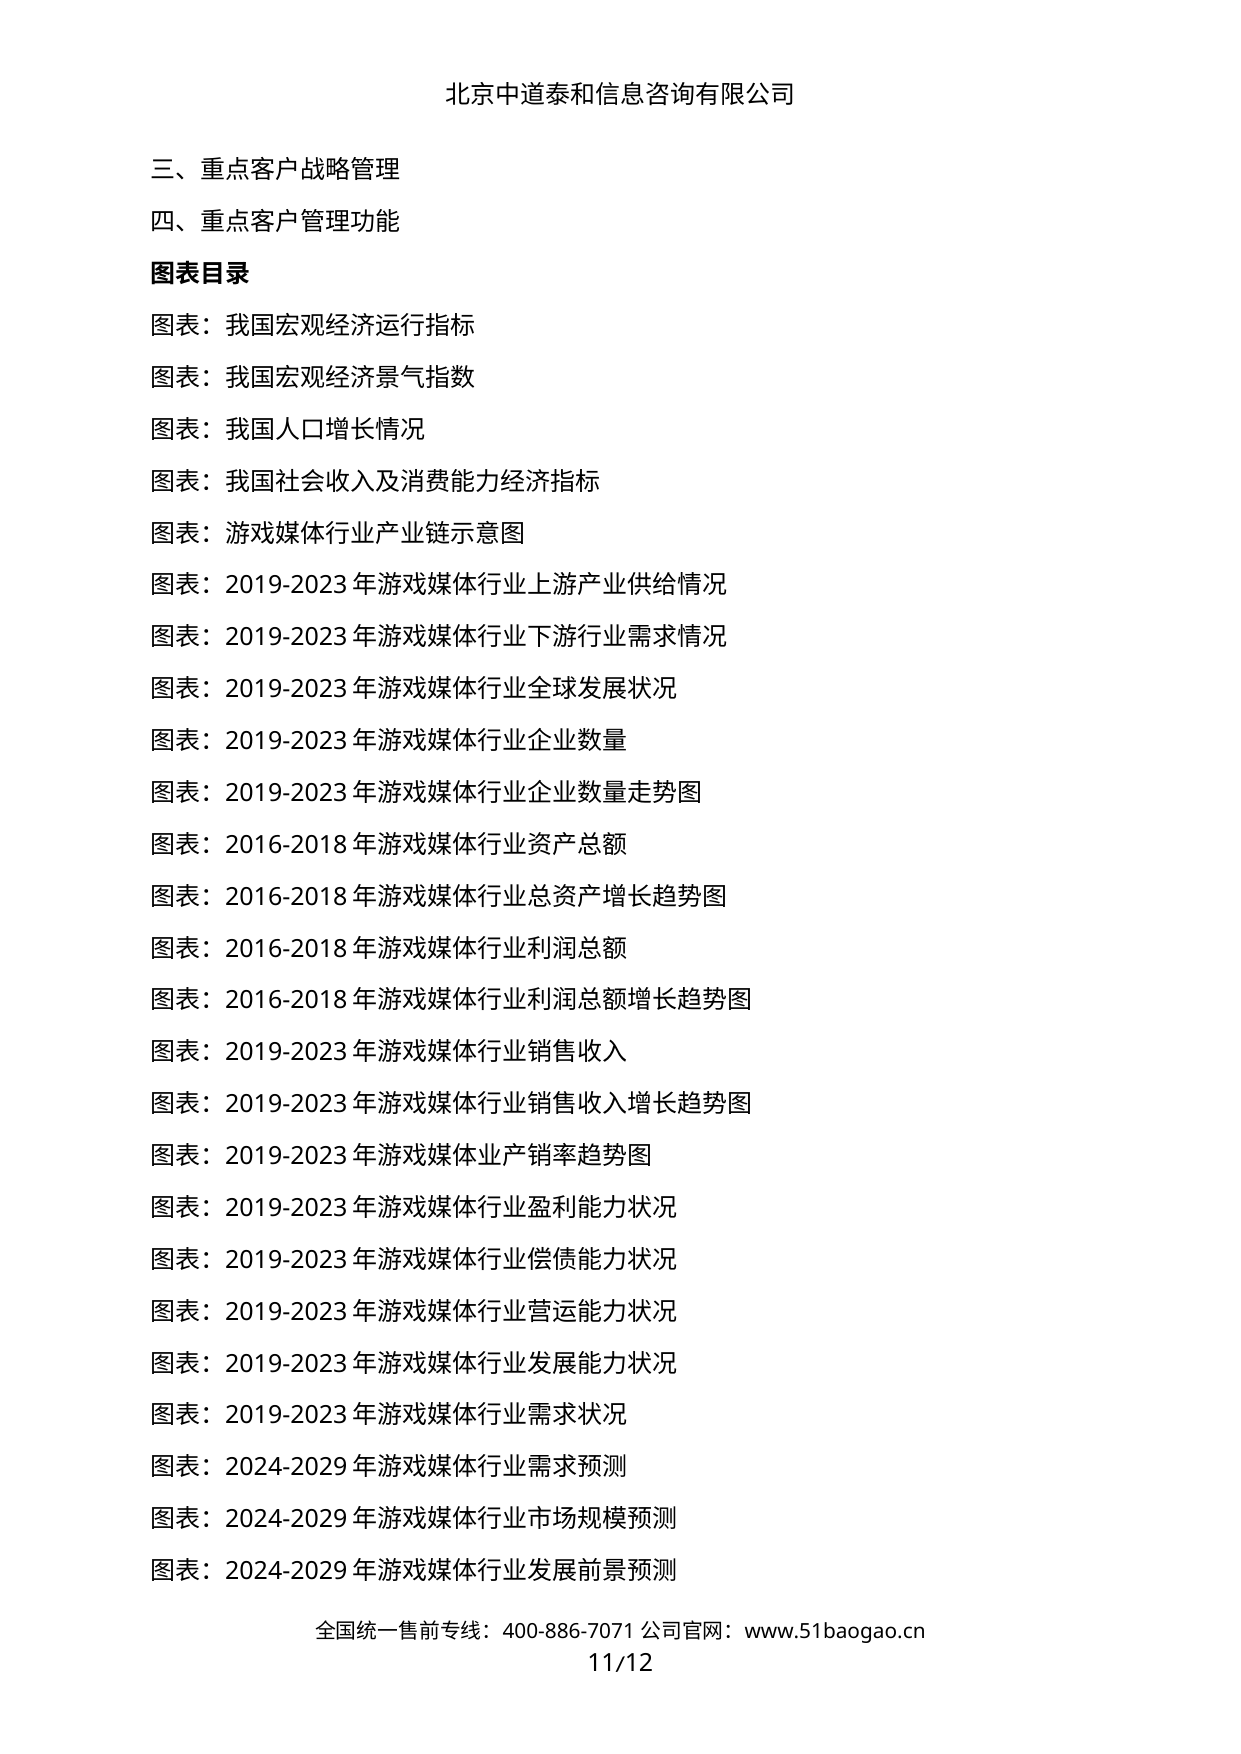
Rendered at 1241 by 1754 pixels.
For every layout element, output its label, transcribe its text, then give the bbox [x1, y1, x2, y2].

text 图表：2016-2018年游戏媒体行业利润总额增长趋势图 [150, 980, 1090, 1016]
text 图表：2019-2023年游戏媒体业产销率趋势图 [150, 1136, 1090, 1172]
text 图表：2019-2023年游戏媒体行业企业数量走势图 [150, 772, 1090, 809]
text 图表：2019-2023年游戏媒体行业发展能力状况 [150, 1343, 1090, 1379]
text 图表：我国宏观经济景气指数 [150, 357, 1090, 394]
text 图表：2019-2023年游戏媒体行业需求状况 [150, 1395, 1090, 1431]
text 图表：2019-2023年游戏媒体行业销售收入 [150, 1032, 1090, 1068]
text 图表：2024-2029年游戏媒体行业市场规模预测 [150, 1499, 1090, 1535]
text 图表：2024-2029年游戏媒体行业发展前景预测 [150, 1551, 1090, 1587]
text 图表：2019-2023年游戏媒体行业上游产业供给情况 [150, 565, 1090, 601]
text 图表：2016-2018年游戏媒体行业总资产增长趋势图 [150, 876, 1090, 912]
text 图表：2024-2029年游戏媒体行业需求预测 [150, 1447, 1090, 1483]
text 图表：2016-2018年游戏媒体行业利润总额 [150, 928, 1090, 964]
text 图表：2019-2023年游戏媒体行业盈利能力状况 [150, 1187, 1090, 1224]
text 图表：2016-2018年游戏媒体行业资产总额 [150, 824, 1090, 861]
text 图表：2019-2023年游戏媒体行业企业数量 [150, 721, 1090, 757]
text 四、重点客户管理功能 [150, 202, 1090, 238]
text 图表：我国社会收入及消费能力经济指标 [150, 461, 1090, 497]
text 图表：2019-2023年游戏媒体行业全球发展状况 [150, 669, 1090, 705]
text 图表：2019-2023年游戏媒体行业偿债能力状况 [150, 1239, 1090, 1276]
text 图表：2019-2023年游戏媒体行业销售收入增长趋势图 [150, 1084, 1090, 1120]
text 图表：我国人口增长情况 [150, 409, 1090, 446]
text 三、重点客户战略管理 [150, 150, 1090, 186]
text 图表目录 [150, 254, 1090, 290]
text 图表：我国宏观经济运行指标 [150, 306, 1090, 342]
text 图表：游戏媒体行业产业链示意图 [150, 513, 1090, 549]
text 图表：2019-2023年游戏媒体行业营运能力状况 [150, 1291, 1090, 1327]
text 图表：2019-2023年游戏媒体行业下游行业需求情况 [150, 617, 1090, 653]
